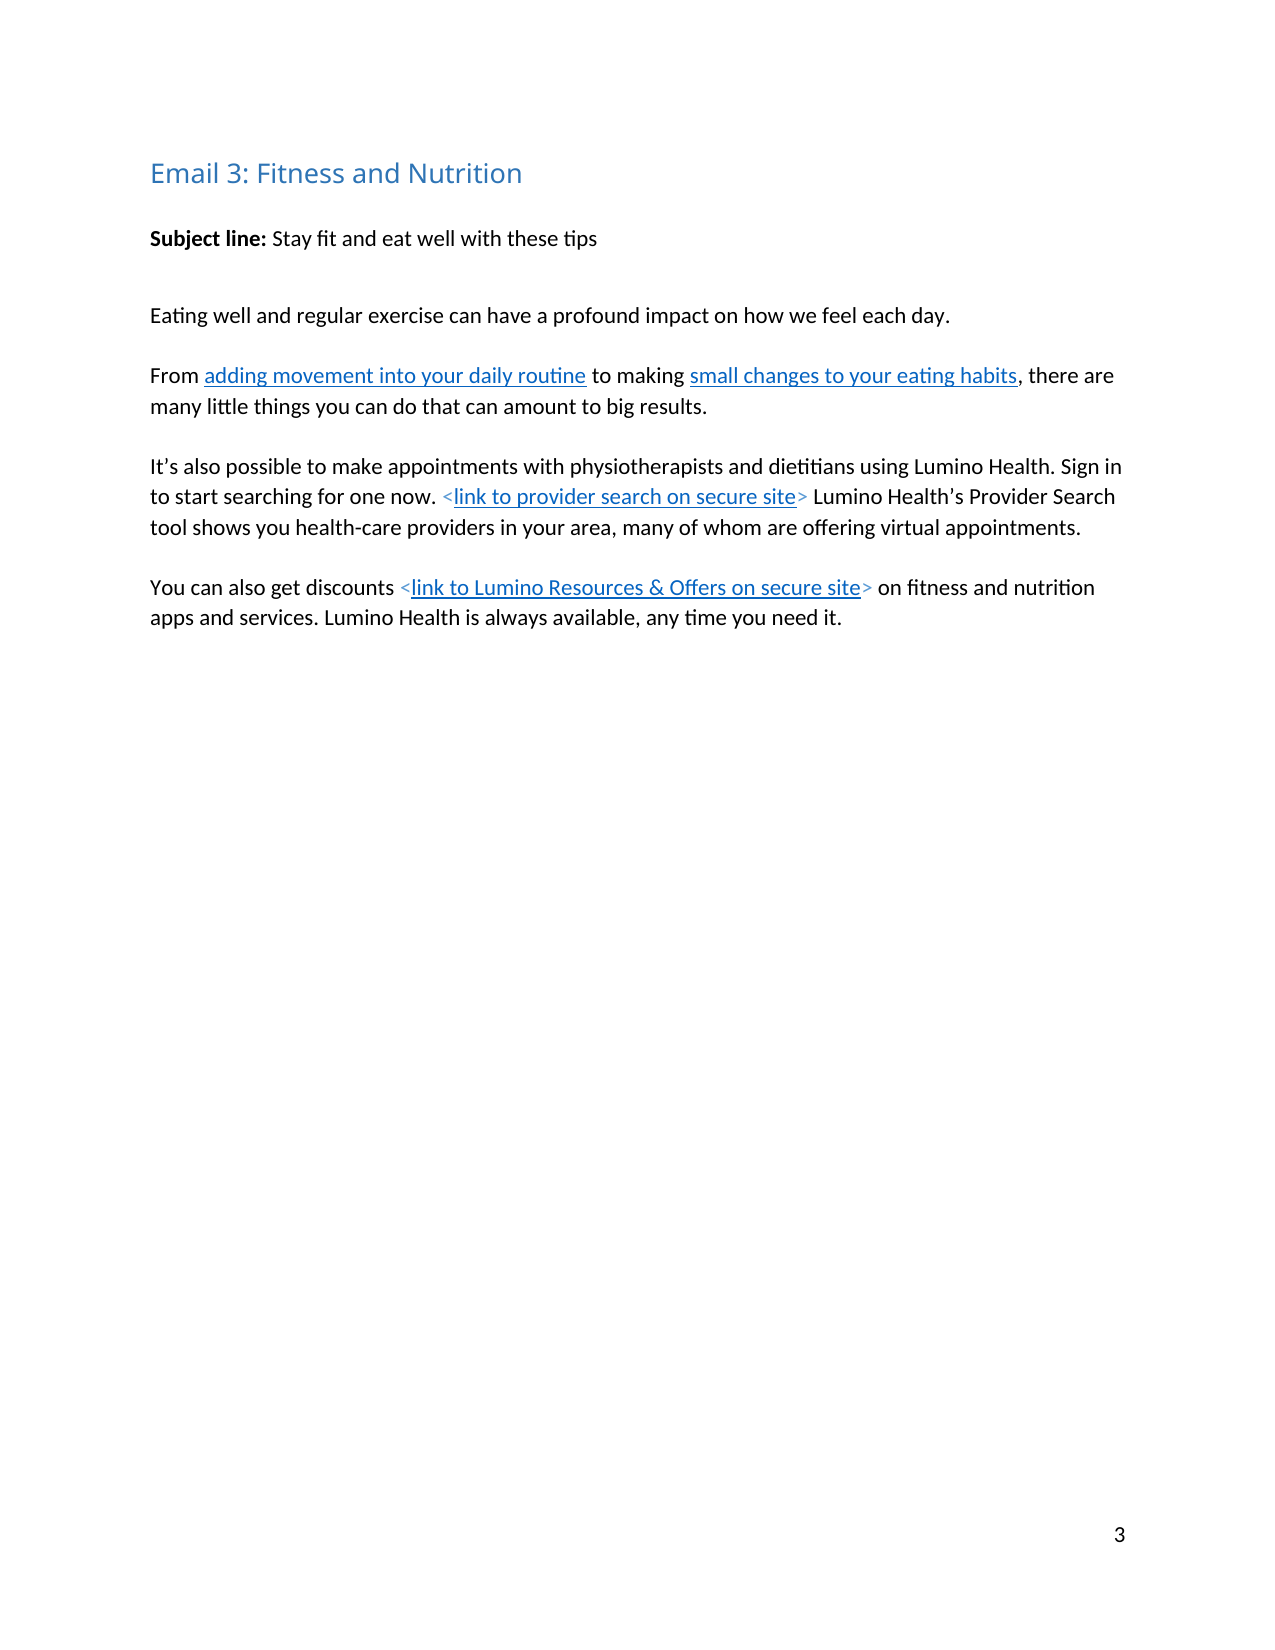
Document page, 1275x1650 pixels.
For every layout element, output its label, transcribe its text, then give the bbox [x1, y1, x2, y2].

text Eating well and regular exercise can have a profound impact on how we feel each day. From adding movement into your daily routine to making small changes to your eating habits, there are many little things you can do that can amount to big results. It’s also possible to make appointments with physiotherapists and dietitians using Lumino Health. Sign in to start searching for one now. <link to provider search on secure site> Lumino Health’s Provider Search tool shows you health-care providers in your area, many of whom are offering virtual appointments. You can also get discounts <link to Lumino Resources & Offers on secure site> on fitness and nutrition apps and services. Lumino Health is always available, any time you need it. [150, 271, 1125, 692]
text Subject line: Stay fit and eat well with these tips [150, 194, 1125, 252]
subtitle Email 3: Fitness and Nutrition [150, 154, 1125, 191]
